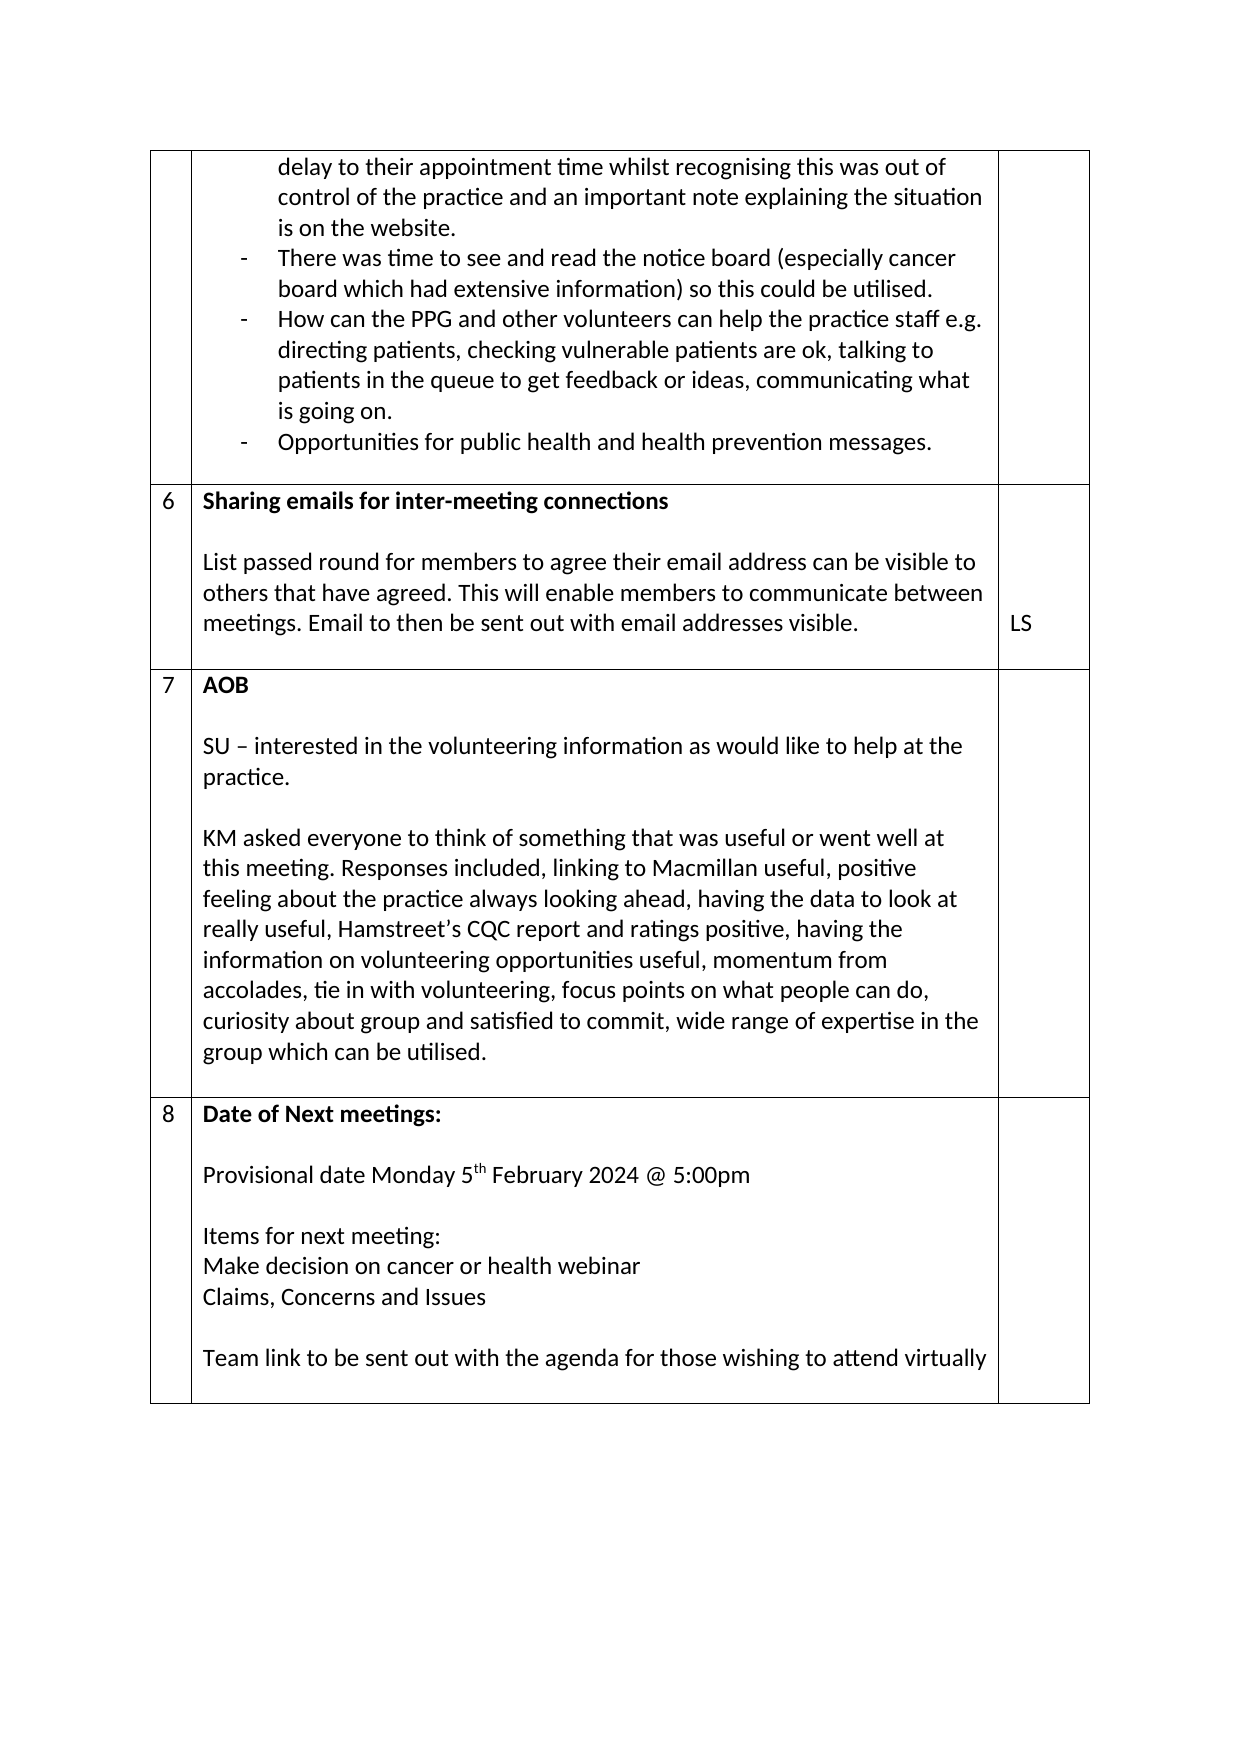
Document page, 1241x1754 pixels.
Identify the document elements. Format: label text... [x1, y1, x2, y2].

table_cell [999, 1098, 1089, 1403]
table_cell [999, 670, 1089, 1097]
table_cell Date of Next meetings: Provisional date Monday 5th February 2024 @ 5:00pm Items for next meeting: Make decision on cancer or health webinar Claims, Concerns and Issues Team link to be sent out with the agenda for those wishing to attend virtually [192, 1098, 998, 1403]
table_cell 8 [151, 1098, 191, 1403]
table_cell AOB SU – interested in the volunteering information as would like to help at the practice. KM asked everyone to think of something that was useful or went well at this meeting. Responses included, linking to Macmillan useful, positive feeling about the practice always looking ahead, having the data to look at really useful, Hamstreet’s CQC report and ratings positive, having the information on volunteering opportunities useful, momentum from accolades, tie in with volunteering, focus points on what people can do, curiosity about group and satisfied to commit, wide range of expertise in the group which can be utilised. [192, 670, 998, 1097]
table_cell 6 [151, 485, 191, 668]
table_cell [192, 151, 998, 484]
table_cell [999, 151, 1089, 484]
table_cell 7 [151, 670, 191, 1097]
table_cell LS [999, 485, 1089, 668]
table_cell 5 [151, 151, 191, 484]
table_cell Sharing emails for inter-meeting connections List passed round for members to agree their email address can be visible to others that have agreed. This will enable members to communicate between meetings. Email to then be sent out with email addresses visible. [192, 485, 998, 668]
